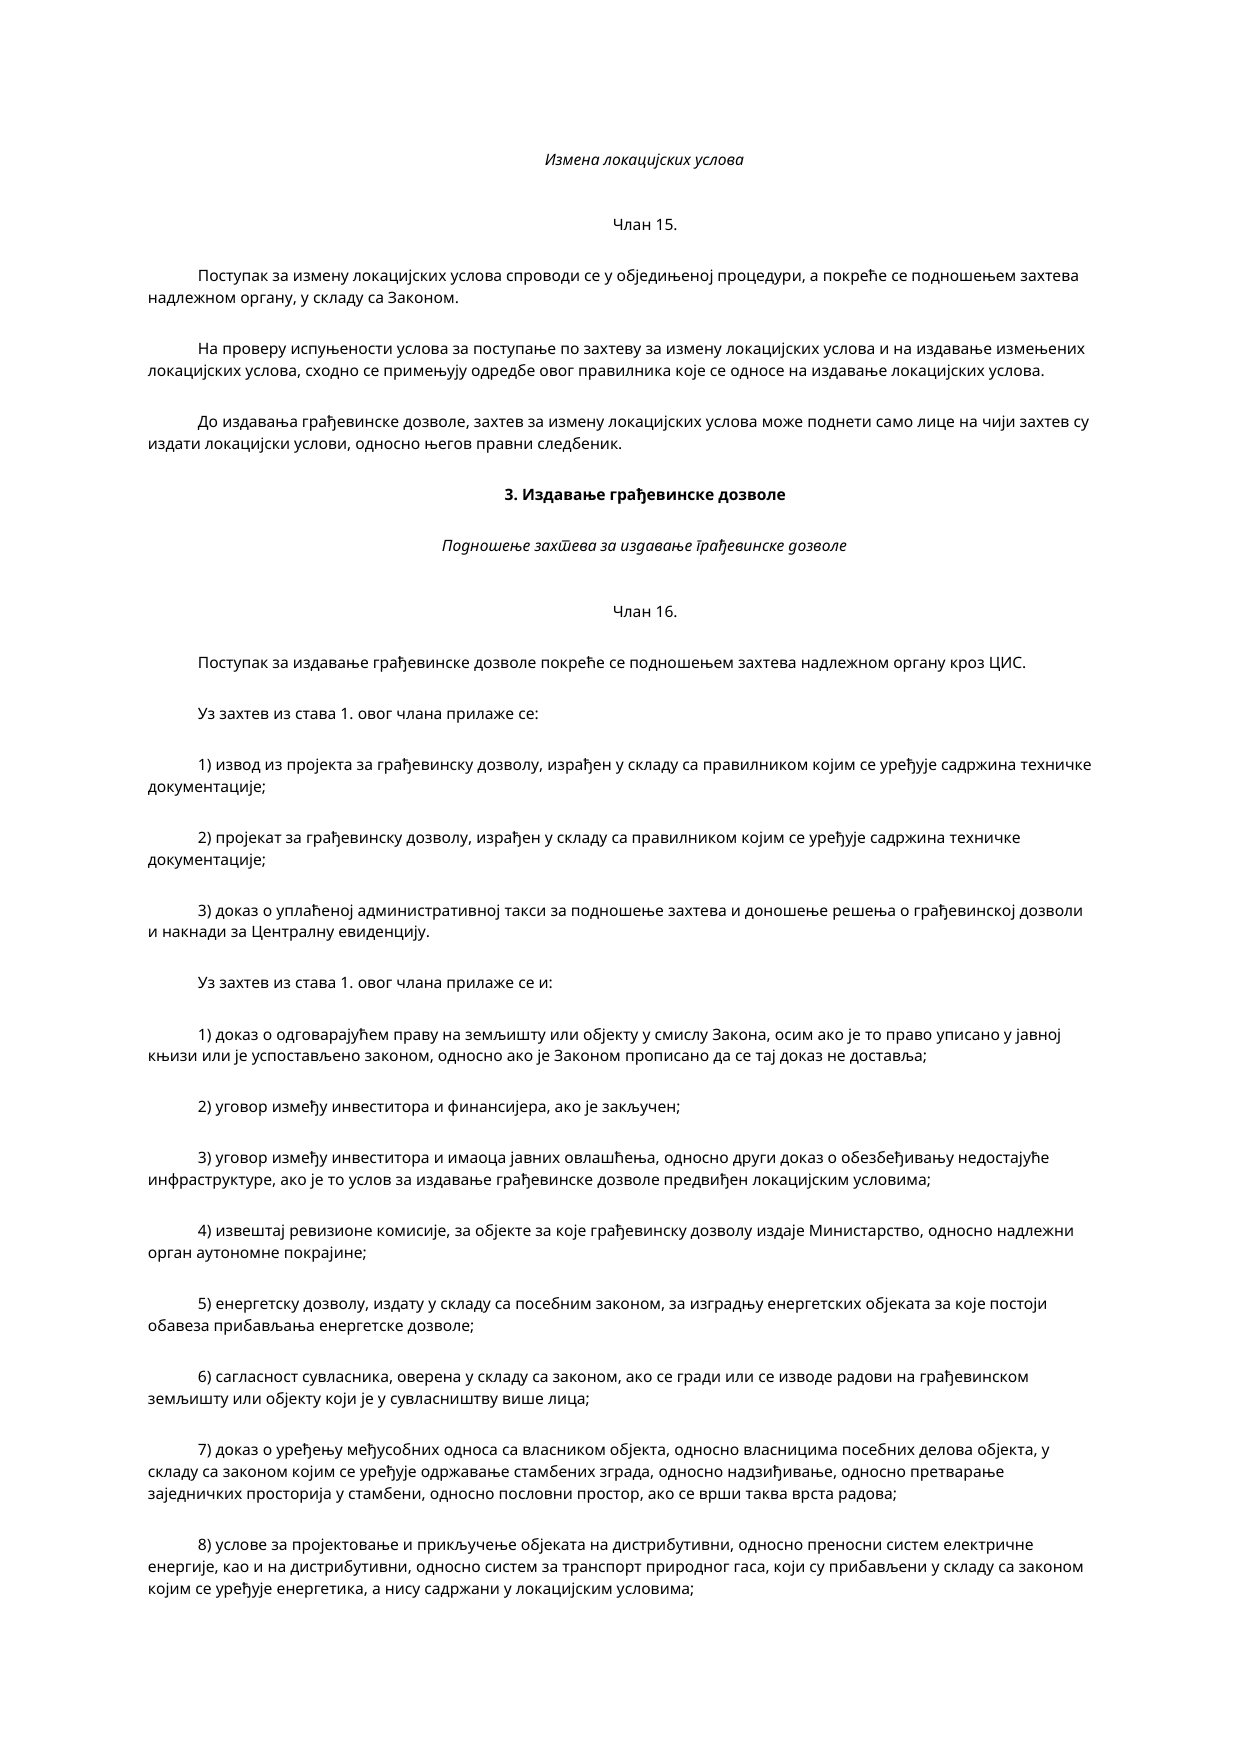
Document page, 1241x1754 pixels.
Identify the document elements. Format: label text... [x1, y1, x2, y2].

text Уз захтев из става 1. овог члана прилаже се и: [148, 972, 1093, 993]
text 7) доказ о уређењу међусобних односа са власником објекта, односно власницима посебних делова објекта, у складу са законом којим се уређује одржавање стамбених зграда, односно надзиђивање, односно претварање заједничких просторија у стамбени, односно пословни простор, ако се врши таква врста радова; [148, 1438, 1093, 1504]
text Измена локацијских услова [148, 148, 1093, 169]
text 1) доказ о одговарајућем праву на земљишту или објекту у смислу Закона, осим ако је то право уписано у јавној књизи или је успостављено законом, односно ако је Законом прописано да се тај доказ не доставља; [148, 1023, 1093, 1066]
text Члан 16. [148, 600, 1093, 622]
text 3) уговор између инвеститора и имаоца јавних овлашћења, односно други доказ о обезбеђивању недостајуће инфраструктуре, ако је то услов за издавање грађевинске дозволе предвиђен локацијским условима; [148, 1147, 1093, 1190]
text 3. Издавање грађевинске дозволе [148, 483, 1093, 505]
text 5) енергетску дозволу, издату у складу са посебним законом, за изградњу енергетских објеката за које постоји обавеза прибављања енергетске дозволе; [148, 1292, 1093, 1336]
text Члан 15. [148, 213, 1093, 235]
text Уз захтев из става 1. овог члана прилаже се: [148, 702, 1093, 724]
text До издавања грађевинске дозволе, захтев за измену локацијских услова може поднети само лице на чији захтев су издати локацијски услови, односно његов правни следбеник. [148, 410, 1093, 454]
text 3) доказ о уплаћеној административној такси за подношење захтева и доношење решења о грађевинској дозволи и накнади за Централну евиденцију. [148, 899, 1093, 942]
text 1) извод из пројекта за грађевинску дозволу, израђен у складу са правилником којим се уређује садржина техничке документације; [148, 753, 1093, 797]
text Подношење захтева за издавање грађевинске дозволе [148, 534, 1093, 556]
text 8) услове за пројектовање и прикључење објеката на дистрибутивни, односно преносни систем електричне енергије, као и на дистрибутивни, односно систем за транспорт природног гаса, који су прибављени у складу са законом којим се уређује енергетика, а нису садржани у локацијским условима; [148, 1533, 1093, 1599]
text Поступак за издавање грађевинске дозволе покреће се подношењем захтева надлежном органу кроз ЦИС. [148, 651, 1093, 673]
text 6) сагласност сувласника, оверена у складу са законом, ако се гради или се изводе радови на грађевинском земљишту или објекту који је у сувласништву више лица; [148, 1365, 1093, 1409]
text 2) уговор између инвеститора и финансијера, ако је закључен; [148, 1096, 1093, 1117]
text На проверу испуњености услова за поступање по захтеву за измену локацијских услова и на издавање измењених локацијских услова, сходно се примењују одредбе овог правилника које се односе на издавање локацијских услова. [148, 337, 1093, 381]
text 2) пројекат за грађевинску дозволу, израђен у складу са правилником којим се уређује садржина техничке документације; [148, 826, 1093, 869]
text 4) извештај ревизионе комисије, за објекте за које грађевинску дозволу издаје Министарство, односно надлежни орган аутономне покрајине; [148, 1219, 1093, 1263]
text Поступак за измену локацијских услова спроводи се у обједињеној процедури, а покреће се подношењем захтева надлежном органу, у складу са Законом. [148, 264, 1093, 308]
